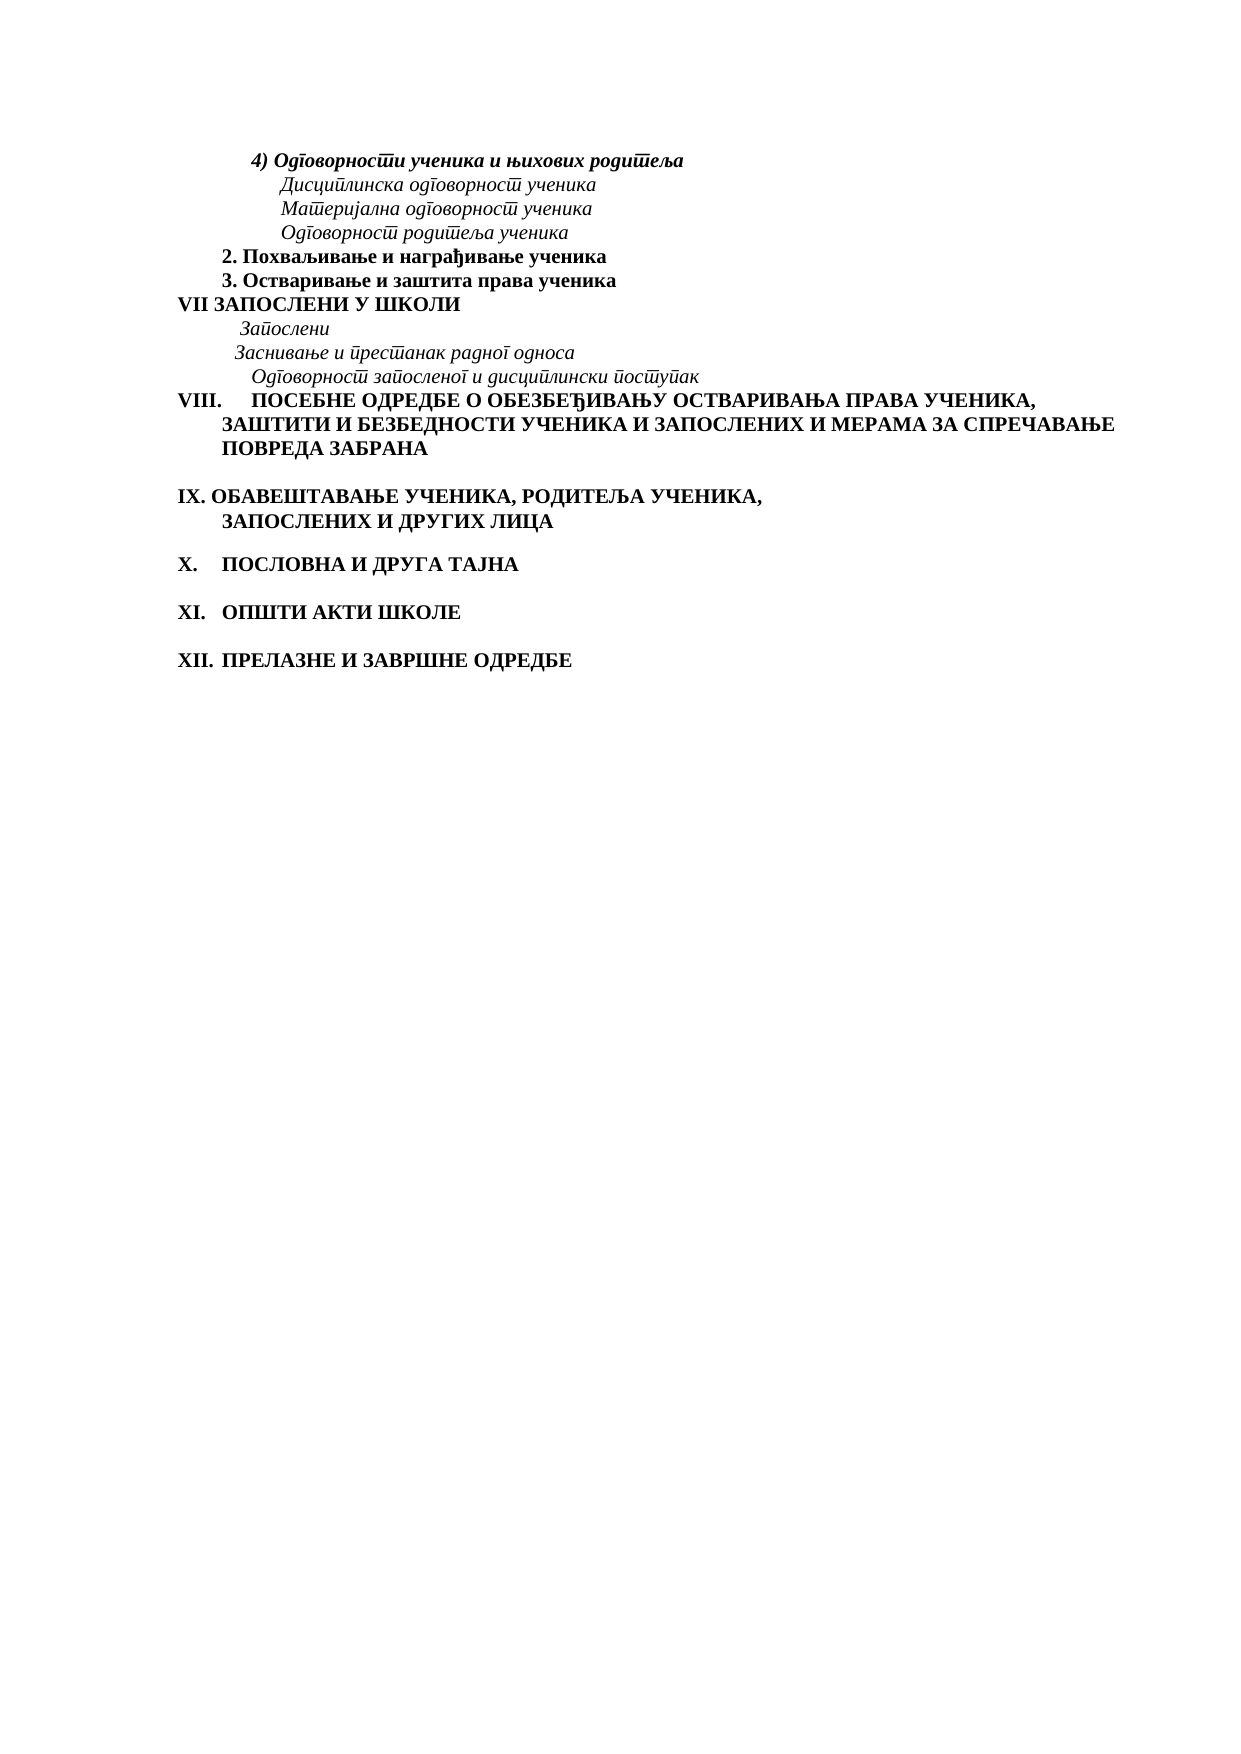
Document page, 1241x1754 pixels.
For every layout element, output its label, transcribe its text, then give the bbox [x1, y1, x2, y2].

text IX. ОБАВЕШТАВАЊЕ УЧЕНИКА, РОДИТЕЉА УЧЕНИКА, ЗАПОСЛЕНИХ И ДРУГИХ ЛИЦА [177, 484, 1122, 533]
text Запослени [177, 316, 1122, 340]
text XII. ПРЕЛАЗНЕ И ЗАВРШНЕ ОДРЕДБЕ [177, 648, 1122, 672]
text Дисциплинска одговорност ученика [281, 172, 1122, 196]
text VIII. ПОСЕБНЕ ОДРЕДБЕ О ОБЕЗБЕЂИВАЊУ ОСТВАРИВАЊА ПРАВА УЧЕНИКА, ЗАШТИТИ И БЕЗБЕДНОСТИ УЧЕНИКА И ЗАПОСЛЕНИХ И МЕРАМА ЗА СПРЕЧАВАЊЕ ПОВРЕДА ЗАБРАНА [177, 388, 1122, 460]
text X. ПОСЛОВНА И ДРУГА ТАЈНА [177, 552, 1122, 576]
text 3. Остваривање и заштита права ученика [222, 268, 1122, 292]
text 4) Одговорности ученика и њихових родитеља [251, 148, 1122, 172]
text Заснивање и престанак радног односа [177, 340, 1122, 364]
text Одговорност родитеља ученика [281, 220, 1122, 244]
text Одговорност запосленог и дисциплински поступак [177, 364, 1122, 388]
text Материјална одговорност ученика [281, 196, 1122, 220]
text XI. ОПШТИ АКТИ ШКОЛЕ [177, 600, 1122, 624]
text 2. Похваљивање и награђивање ученика [222, 244, 1122, 268]
text VII ЗАПОСЛЕНИ У ШКОЛИ [177, 292, 1122, 316]
